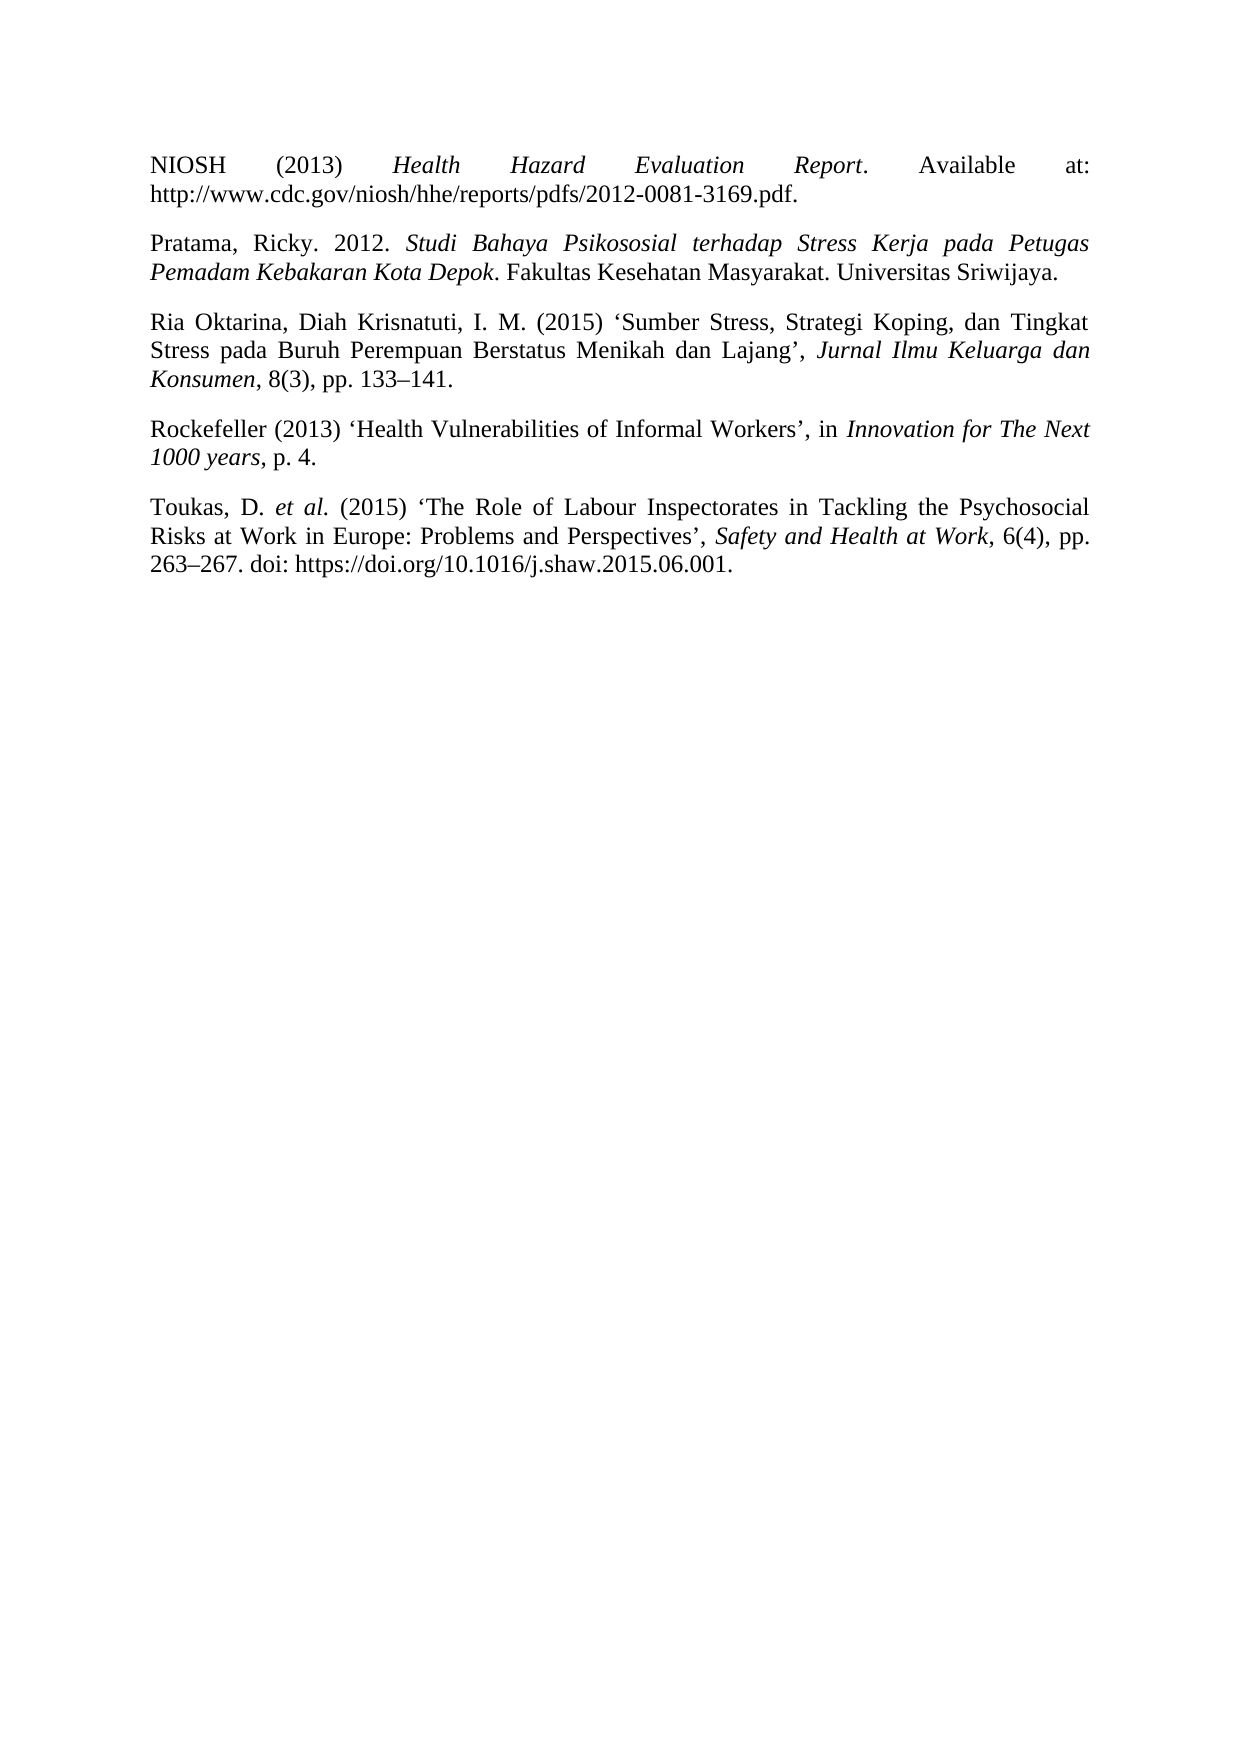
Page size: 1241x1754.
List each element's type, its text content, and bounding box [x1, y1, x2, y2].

text NIOSH (2013) Health Hazard Evaluation Report. Available at: http://www.cdc.gov/niosh/hhe/reports/pdfs/2012-0081-3169.pdf. [150, 150, 1090, 207]
text Toukas, D. et al. (2015) ‘The Role of Labour Inspectorates in Tackling the Psychosocial Risks at Work in Europe: Problems and Perspectives’, Safety and Health at Work, 6(4), pp. 263–267. doi: https://doi.org/10.1016/j.shaw.2015.06.001. [150, 492, 1090, 578]
text Rockefeller (2013) ‘Health Vulnerabilities of Informal Workers’, in Innovation for The Next 1000 years, p. 4. [150, 414, 1090, 471]
text Ria Oktarina, Diah Krisnatuti, I. M. (2015) ‘Sumber Stress, Strategi Koping, dan Tingkat Stress pada Buruh Perempuan Berstatus Menikah dan Lajang’, Jurnal Ilmu Keluarga dan Konsumen, 8(3), pp. 133–141. [150, 307, 1090, 393]
text Pratama, Ricky. 2012. Studi Bahaya Psikososial terhadap Stress Kerja pada Petugas Pemadam Kebakaran Kota Depok. Fakultas Kesehatan Masyarakat. Universitas Sriwijaya. [150, 228, 1090, 286]
